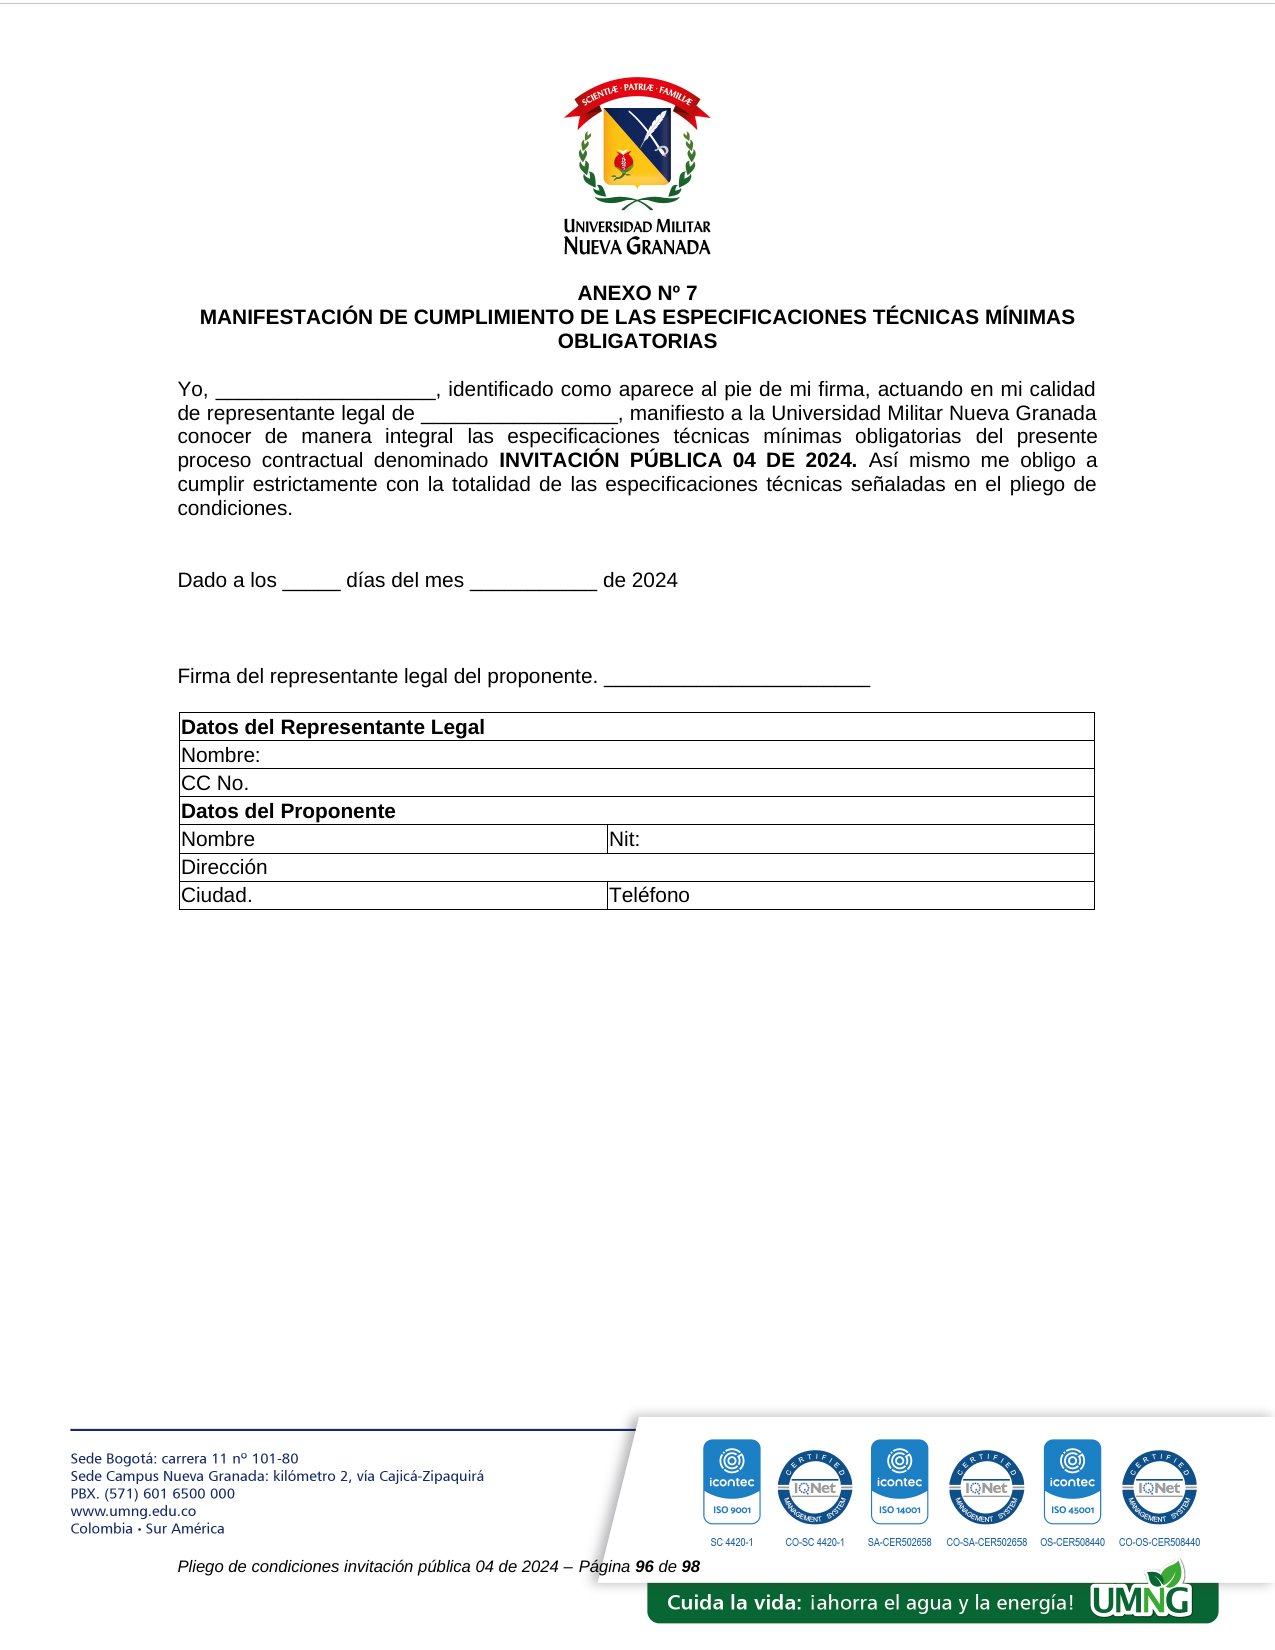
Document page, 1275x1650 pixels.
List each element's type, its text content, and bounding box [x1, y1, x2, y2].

table_cell CC No. [180, 769, 1094, 796]
text ANEXO Nº 7 [177, 281, 1098, 304]
table_header Datos del Representante Legal [180, 713, 1094, 740]
text Dado a los _____ días del mes ___________ de 2024 [177, 568, 1098, 592]
text MANIFESTACIÓN DE CUMPLIMIENTO DE LAS ESPECIFICACIONES TÉCNICAS MÍNIMAS OBLIGATORIAS [177, 304, 1098, 352]
table_cell Dirección [180, 854, 1094, 881]
table_cell Teléfono [608, 882, 1094, 909]
text Yo, ___________________, identificado como aparece al pie de mi firma, actuando en mi calidad de representante legal de _________________, manifiesto a la Universidad Militar Nueva Granada conocer de manera integral las especificaciones técnicas mínimas obligatorias del presente proceso contractual denominado INVITACIÓN PÚBLICA 04 DE 2024. Así mismo me obligo a cumplir estrictamente con la totalidad de las especificaciones técnicas señaladas en el pliego de condiciones. [177, 376, 1098, 520]
table_cell Nombre [180, 825, 607, 852]
table_cell Nit: [608, 825, 1094, 852]
table_cell Nombre: [180, 741, 1094, 768]
picture [0, 3, 1275, 1650]
table_cell Ciudad. [180, 882, 607, 909]
table_cell Datos del Proponente [180, 797, 1094, 824]
text Firma del representante legal del proponente. _______________________ [177, 664, 1098, 688]
